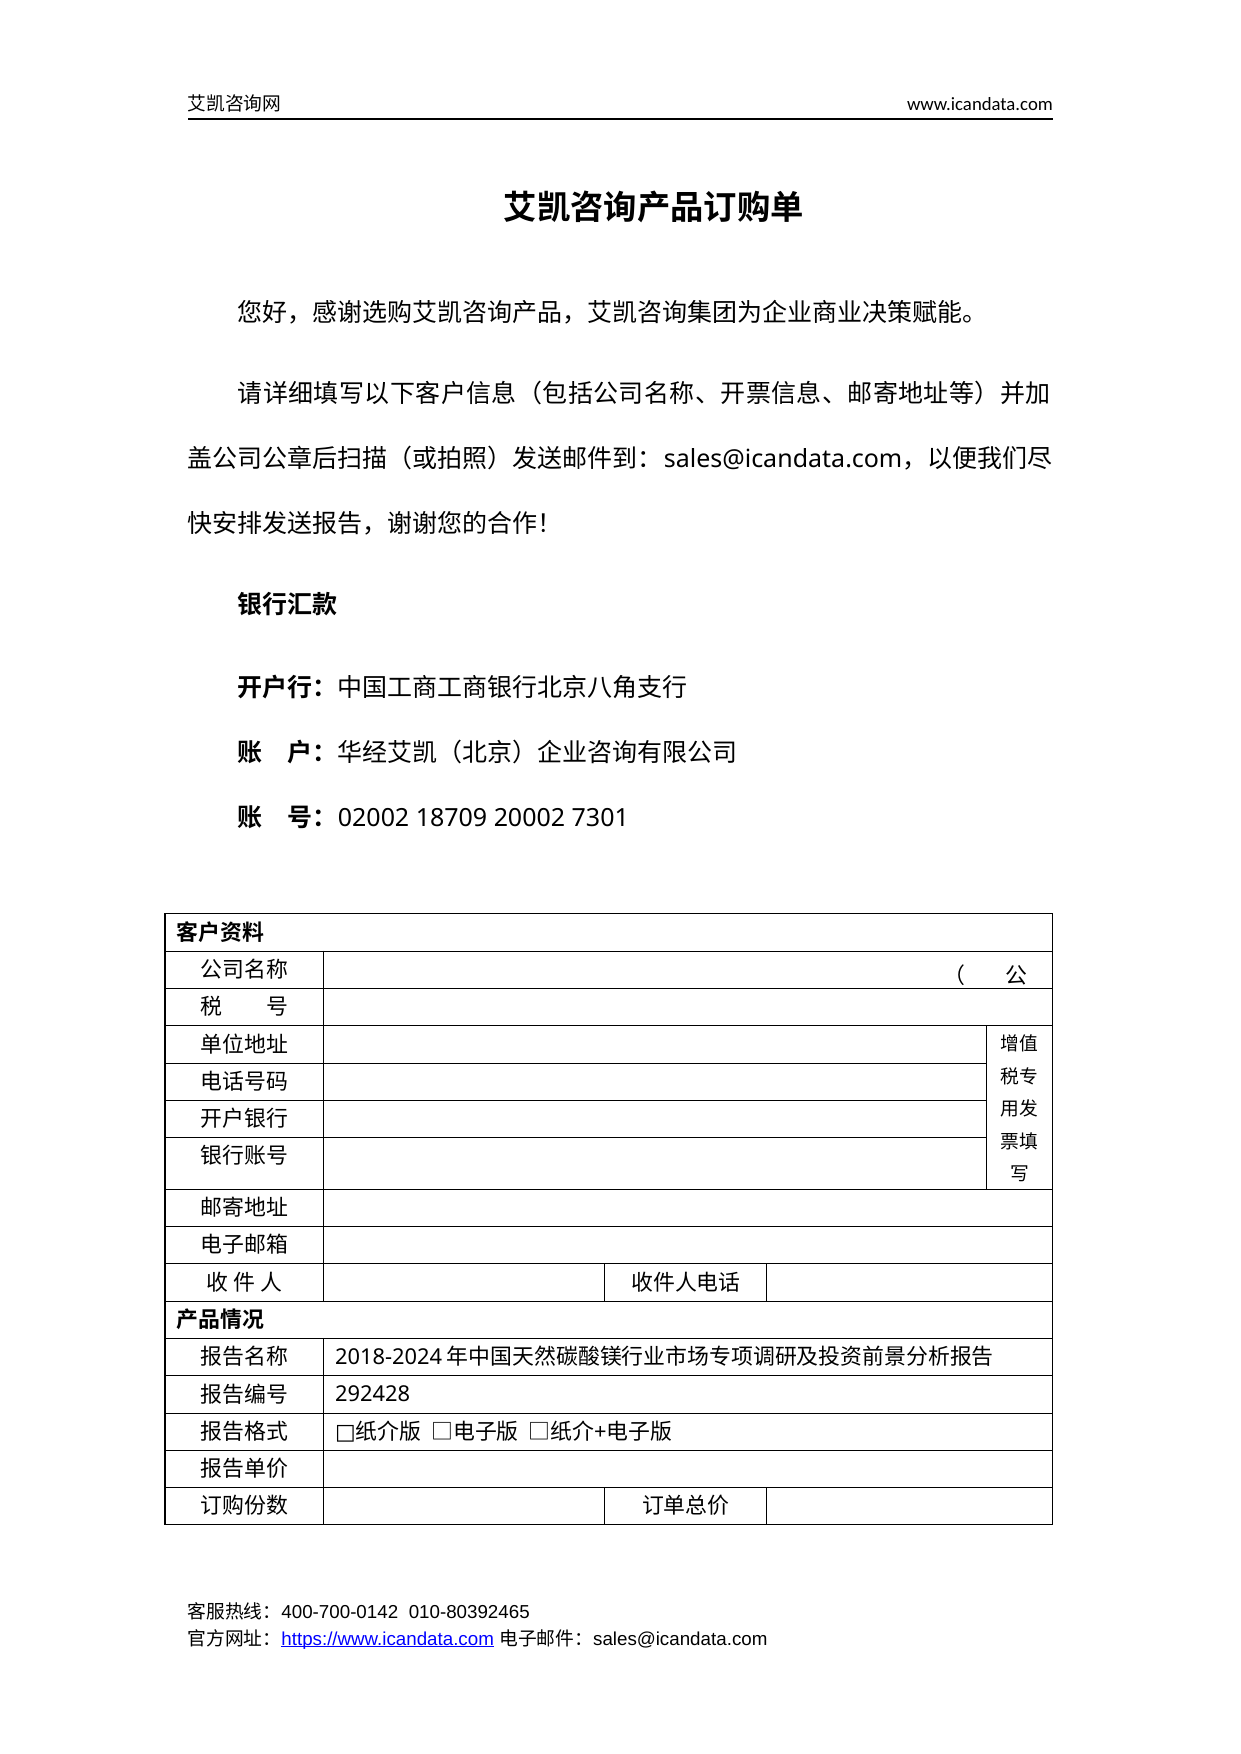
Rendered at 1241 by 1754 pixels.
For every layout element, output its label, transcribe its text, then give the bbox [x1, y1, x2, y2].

table_cell 收 件 人 [166, 1264, 323, 1301]
table_cell [324, 1026, 986, 1062]
table_cell 2018-2024年中国天然碳酸镁行业市场专项调研及投资前景分析报告 [324, 1339, 1052, 1375]
table_cell [324, 1190, 1052, 1226]
table_cell 公司名称 [166, 952, 323, 988]
table_cell 订购份数 [166, 1488, 323, 1524]
text 银行汇款 [187, 570, 1053, 635]
table_cell [324, 1138, 986, 1189]
text 账 户：华经艾凯（北京）企业咨询有限公司 [187, 718, 1053, 783]
text 您好，感谢选购艾凯咨询产品，艾凯咨询集团为企业商业决策赋能。 [187, 278, 1053, 343]
table_cell [767, 1264, 1052, 1301]
table_cell 报告编号 [166, 1376, 323, 1412]
text 账 号：02002 18709 20002 7301 [187, 783, 1053, 848]
table_cell [324, 952, 1052, 988]
table_cell 电子邮箱 [166, 1227, 323, 1263]
table_cell 订单总价 [605, 1488, 766, 1524]
table_cell [324, 1064, 986, 1100]
table_cell [324, 989, 1052, 1025]
table_cell [324, 1227, 1052, 1263]
table_cell 单位地址 [166, 1026, 323, 1062]
table_cell [767, 1488, 1052, 1524]
table_cell 产品情况 [166, 1302, 1052, 1338]
table_cell [324, 1101, 986, 1137]
table_cell 邮寄地址 [166, 1190, 323, 1226]
table_header 客户资料 [166, 914, 1052, 951]
text 开户行：中国工商工商银行北京八角支行 [187, 653, 1053, 718]
table_cell 收件人电话 [605, 1264, 766, 1301]
table_cell 增值税专用发票填写 [987, 1026, 1052, 1189]
table_cell 报告单价 [166, 1451, 323, 1487]
table_cell 电话号码 [166, 1064, 323, 1100]
text 艾凯咨询产品订购单 [187, 172, 1053, 237]
table_cell 税 号 [166, 989, 323, 1025]
table_cell 开户银行 [166, 1101, 323, 1137]
text 请详细填写以下客户信息（包括公司名称、开票信息、邮寄地址等）并加盖公司公章后扫描（或拍照）发送邮件到：sales@icandata.com，以便我们尽快安排发送报告，谢谢您的合作！ [187, 359, 1053, 554]
table_cell □纸介版 □电子版 □纸介+电子版 [324, 1414, 1052, 1450]
table_cell [324, 1264, 604, 1301]
table_cell 报告格式 [166, 1414, 323, 1450]
table_cell [324, 1488, 604, 1524]
table_cell 292428 [324, 1376, 1052, 1412]
table_cell 报告名称 [166, 1339, 323, 1375]
table_cell [324, 1451, 1052, 1487]
table_cell 银行账号 [166, 1138, 323, 1189]
